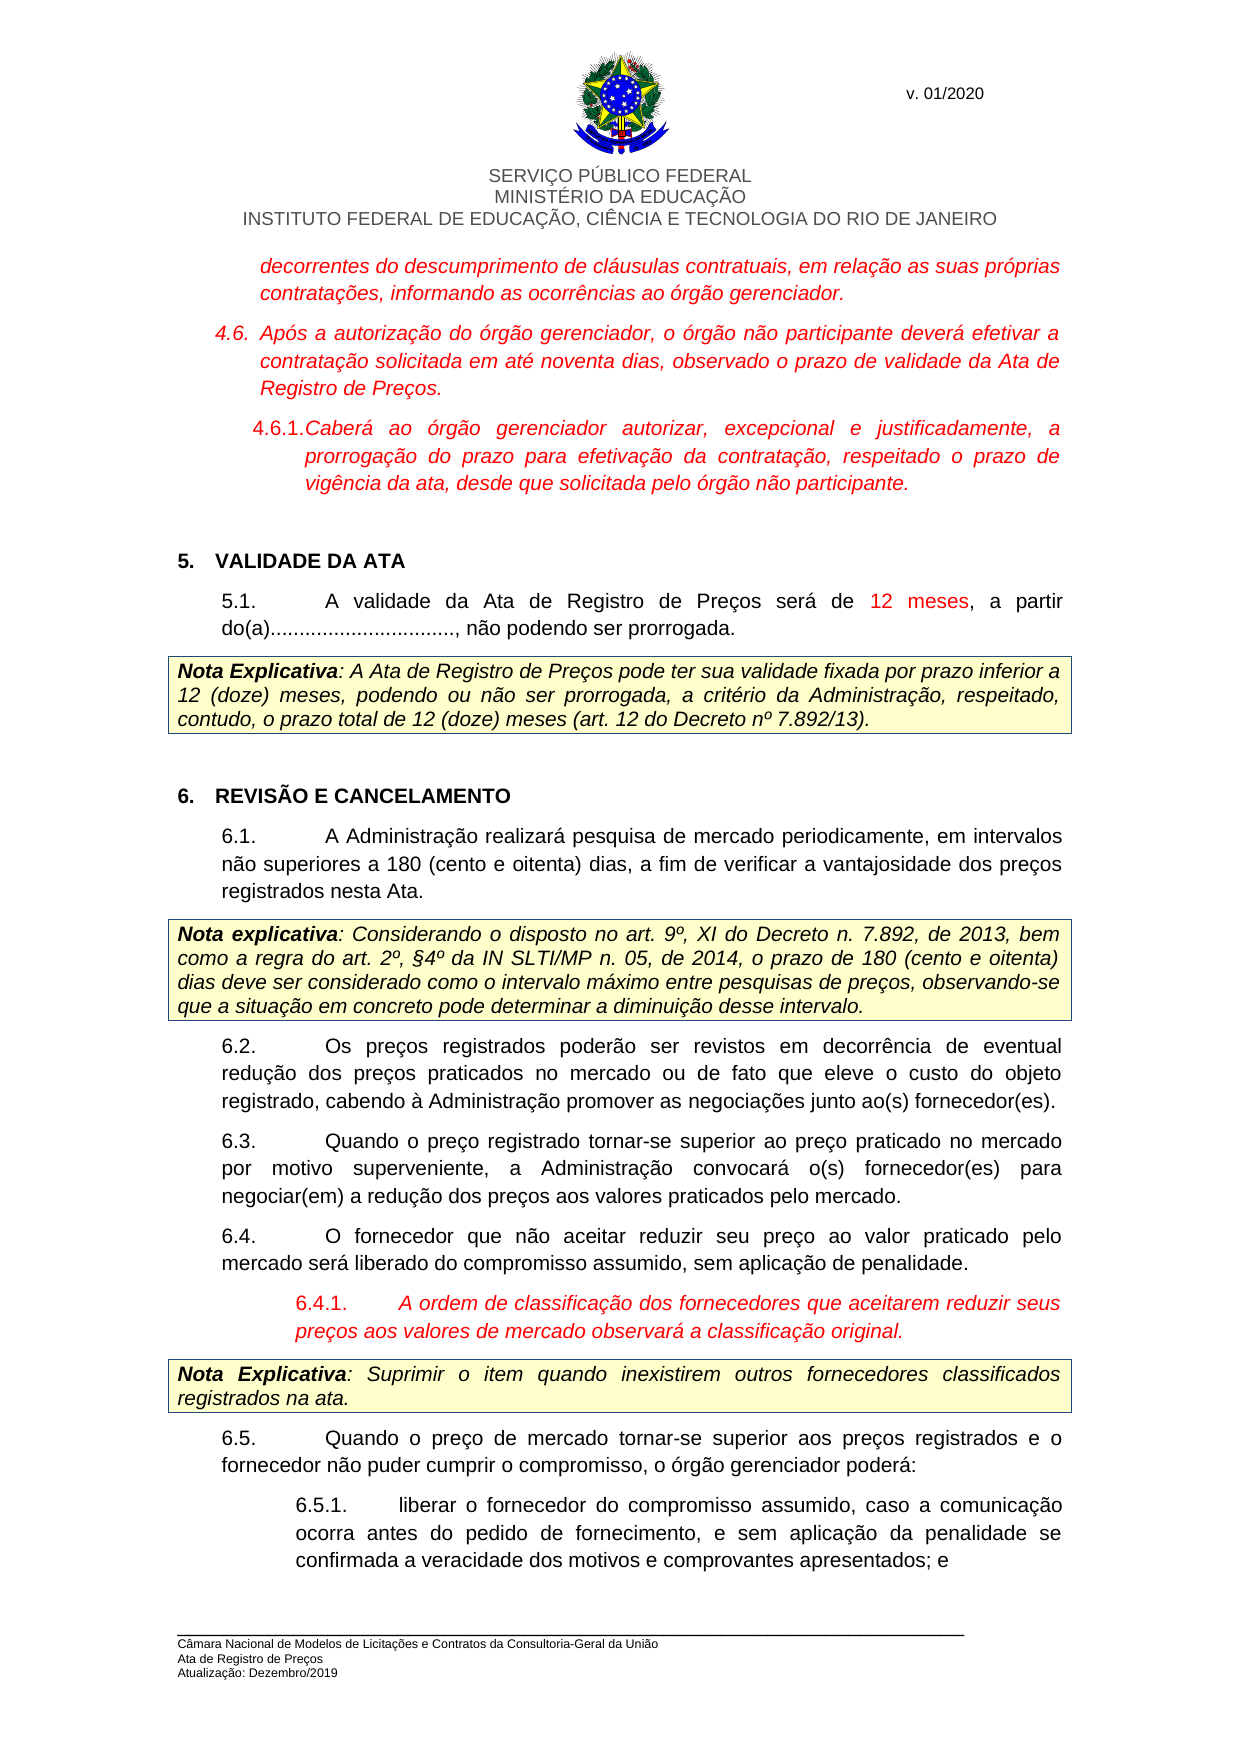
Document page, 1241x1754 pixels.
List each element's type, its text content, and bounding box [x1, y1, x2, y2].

list A Administração realizará pesquisa de mercado periodicamente, em intervalos não superiores a 180 (cento e oitenta) dias, a fim de verificar a vantajosidade dos preços registrados nesta Ata. [221, 824, 1063, 903]
text Nota explicativa: Considerando o disposto no art. 9º, XI do Decreto n. 7.892, de 2013, bem como a regra do art. 2º, §4º da IN SLTI/MP n. 05, de 2014, o prazo de 180 (cento e oitenta) dias deve ser considerado como o intervalo máximo entre pesquisas de preços, observando-se que a situação em concreto pode determinar a diminuição desse intervalo. [169, 920, 1071, 1020]
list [215, 253, 1063, 305]
list O fornecedor que não aceitar reduzir seu preço ao valor praticado pelo mercado será liberado do compromisso assumido, sem aplicação de penalidade. [221, 1224, 1063, 1275]
list A validade da Ata de Registro de Preços será de 12 meses, a partir do(a)................................, não podendo ser prorrogada. [221, 588, 1063, 640]
text REVISÃO E CANCELAMENTO [177, 784, 1063, 808]
text Nota Explicativa: A Ata de Registro de Preços pode ter sua validade fixada por prazo inferior a 12 (doze) meses, podendo ou não ser prorrogada, a critério da Administração, respeitado, contudo, o prazo total de 12 (doze) meses (art. 12 do Decreto nº 7.892/13). [169, 657, 1071, 733]
list Após a autorização do órgão gerenciador, o órgão não participante deverá efetivar a contratação solicitada em até noventa dias, observado o prazo de validade da Ata de Registro de Preços. [215, 321, 1063, 400]
text Nota Explicativa: Suprimir o item quando inexistirem outros fornecedores classificados registrados na ata. [169, 1360, 1071, 1412]
list A ordem de classificação dos fornecedores que aceitarem reduzir seus preços aos valores de mercado observará a classificação original. [295, 1291, 1063, 1343]
list Caberá ao órgão gerenciador autorizar, excepcional e justificadamente, a prorrogação do prazo para efetivação da contratação, respeitado o prazo de vigência da ata, desde que solicitada pelo órgão não participante. [252, 416, 1063, 495]
list Quando o preço registrado tornar-se superior ao preço praticado no mercado por motivo superveniente, a Administração convocará o(s) fornecedor(es) para negociar(em) a redução dos preços aos valores praticados pelo mercado. [221, 1129, 1063, 1208]
list liberar o fornecedor do compromisso assumido, caso a comunicação ocorra antes do pedido de fornecimento, e sem aplicação da penalidade se confirmada a veracidade dos motivos e comprovantes apresentados; e [295, 1493, 1063, 1572]
list Os preços registrados poderão ser revistos em decorrência de eventual redução dos preços praticados no mercado ou de fato que eleve o custo do objeto registrado, cabendo à Administração promover as negociações junto ao(s) fornecedor(es). [221, 1034, 1063, 1113]
list Quando o preço de mercado tornar-se superior aos preços registrados e o fornecedor não puder cumprir o compromisso, o órgão gerenciador poderá: [221, 1425, 1063, 1477]
text VALIDADE DA ATA [177, 548, 1063, 572]
